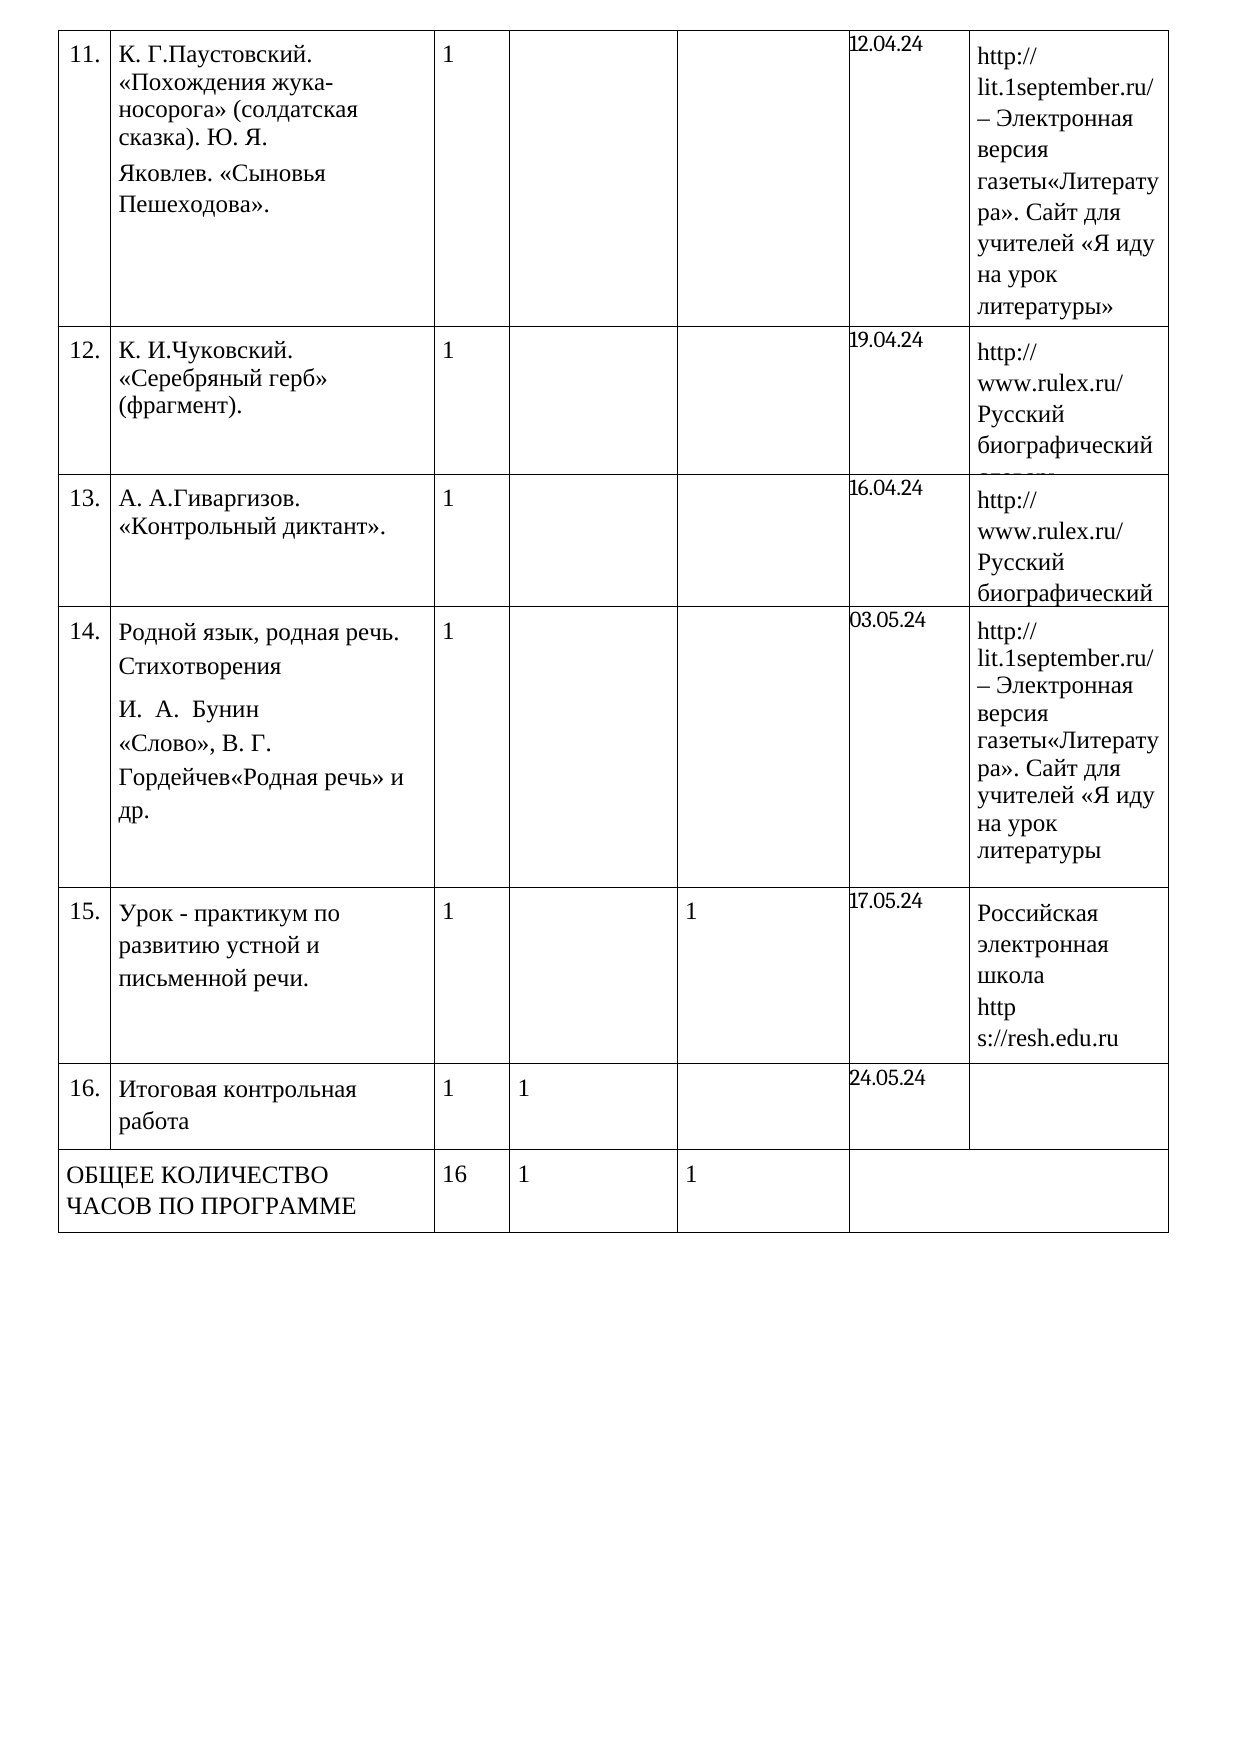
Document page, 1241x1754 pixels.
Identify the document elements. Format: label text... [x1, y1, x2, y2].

table_cell [678, 607, 849, 887]
table_cell К. И.Чуковский. «Серебряный герб» (фрагмент). [111, 327, 434, 473]
table_cell 03.05.24 [850, 607, 969, 887]
table_cell 1 [678, 1150, 849, 1232]
table_cell 11. [59, 31, 110, 326]
table_cell 12.04.24 [850, 31, 969, 326]
table_cell [510, 888, 677, 1063]
table_cell Родной язык, родная речь. Стихотворения И. А. Бунин «Слово», В. Г. Гордейчев«Родная речь» и др. [111, 607, 434, 887]
table_cell Российская электронная школа https://resh.edu.ru [970, 888, 1168, 1063]
table_cell 16.04.24 [850, 475, 969, 606]
table_cell 1 [435, 607, 509, 887]
table_cell [678, 327, 849, 473]
table_cell http://lit.1september.ru/ – Электронная версия газеты«Литература». Сайт для учителей «Я иду на урок литературы [970, 607, 1168, 887]
table_cell [510, 475, 677, 606]
table_cell [678, 475, 849, 606]
table_cell http://www.rulex.ru/ Русский биографический словарь [970, 475, 1168, 606]
table_cell 16 [435, 1150, 509, 1232]
table_cell 1 [435, 475, 509, 606]
table_cell 1 [435, 888, 509, 1063]
table_cell [850, 1150, 1168, 1232]
table_cell [510, 327, 677, 473]
table_cell 1 [435, 31, 509, 326]
table_cell К. Г.Паустовский. «Похождения жука-носорога» (солдатская сказка). Ю. Я. Яковлев. «Сыновья Пешеходова». [111, 31, 434, 326]
table_cell http://www.rulex.ru/ Русский биографический словарь [970, 327, 1168, 473]
table_cell [510, 607, 677, 887]
table_cell 12. [59, 327, 110, 473]
table_cell 15. [59, 888, 110, 1063]
table_cell Урок - практикум по развитию устной и письменной речи. [111, 888, 434, 1063]
table_cell http://lit.1september.ru/ – Электронная версия газеты«Литература». Сайт для учителей «Я иду на урок литературы» [970, 31, 1168, 326]
table_cell [678, 1064, 849, 1149]
table_cell ОБЩЕЕ КОЛИЧЕСТВО ЧАСОВ ПО ПРОГРАММЕ [59, 1150, 434, 1232]
table_cell [970, 1064, 1168, 1149]
table_cell А. А.Гиваргизов. «Контрольный диктант». [111, 475, 434, 606]
table_cell 14. [59, 607, 110, 887]
table_cell 24.05.24 [850, 1064, 969, 1149]
table_cell 1 [435, 1064, 509, 1149]
table_cell 1 [510, 1150, 677, 1232]
table_cell Итоговая контрольная работа [111, 1064, 434, 1149]
table_cell 19.04.24 [850, 327, 969, 473]
table_cell 1 [678, 888, 849, 1063]
table_cell [510, 31, 677, 326]
table_cell 1 [510, 1064, 677, 1149]
table_cell 1 [435, 327, 509, 473]
table_cell [678, 31, 849, 326]
table_cell 17.05.24 [850, 888, 969, 1063]
table_cell 16. [59, 1064, 110, 1149]
table_cell 13. [59, 475, 110, 606]
